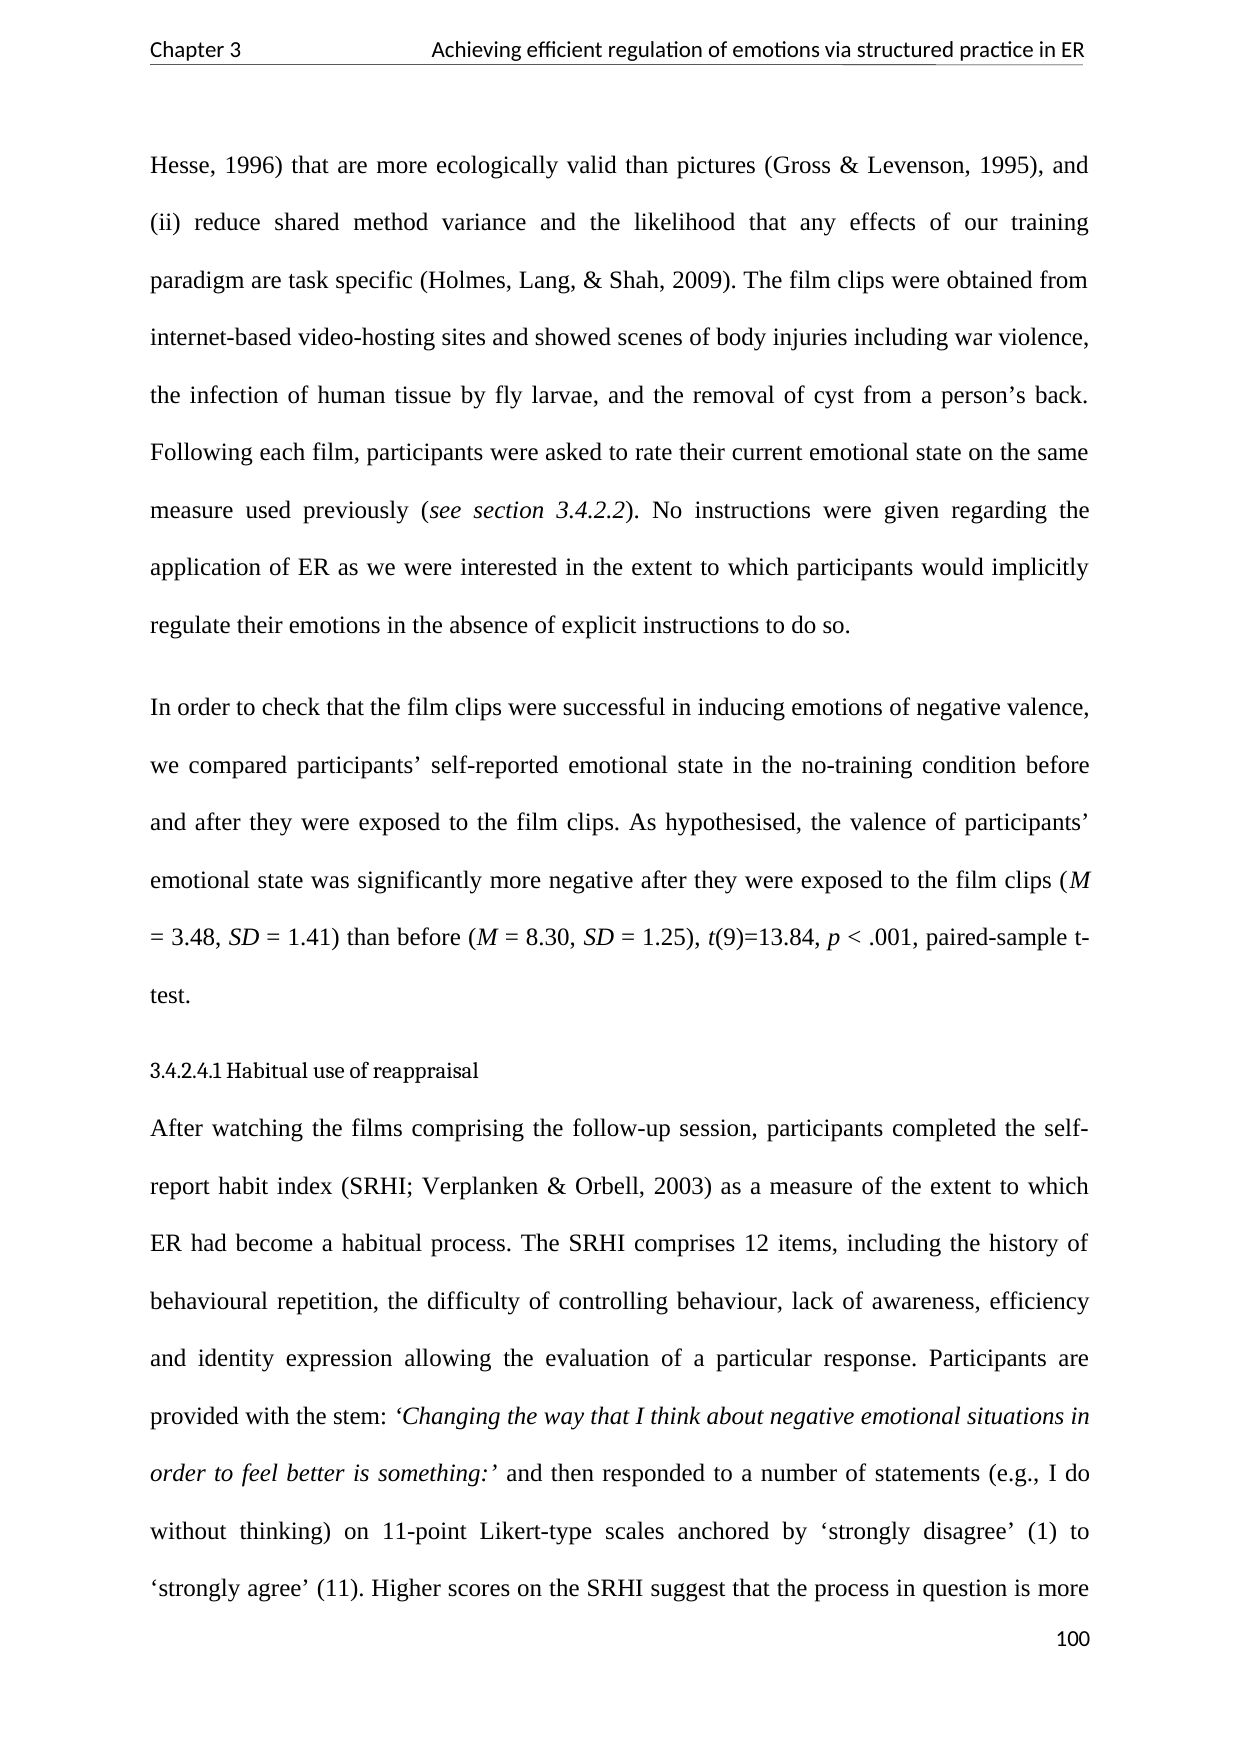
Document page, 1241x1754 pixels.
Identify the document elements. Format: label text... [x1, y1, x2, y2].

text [150, 150, 1090, 639]
subtitle 3.4.2.4.1 Habitual use of reappraisal [150, 1058, 1090, 1085]
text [150, 1113, 1090, 1602]
text In order to check that the film clips were successful in inducing emotions of negative valence, we compared participants’ self-reported emotional state in the no-training condition before and after they were exposed to the film clips. As hypothesised, the valence of participants’ emotional state was significantly more negative after they were exposed to the film clips (M = 3.48, SD = 1.41) than before (M = 8.30, SD = 1.25), t(9)=13.84, p < .001, paired-sample t-test. [150, 692, 1090, 1009]
